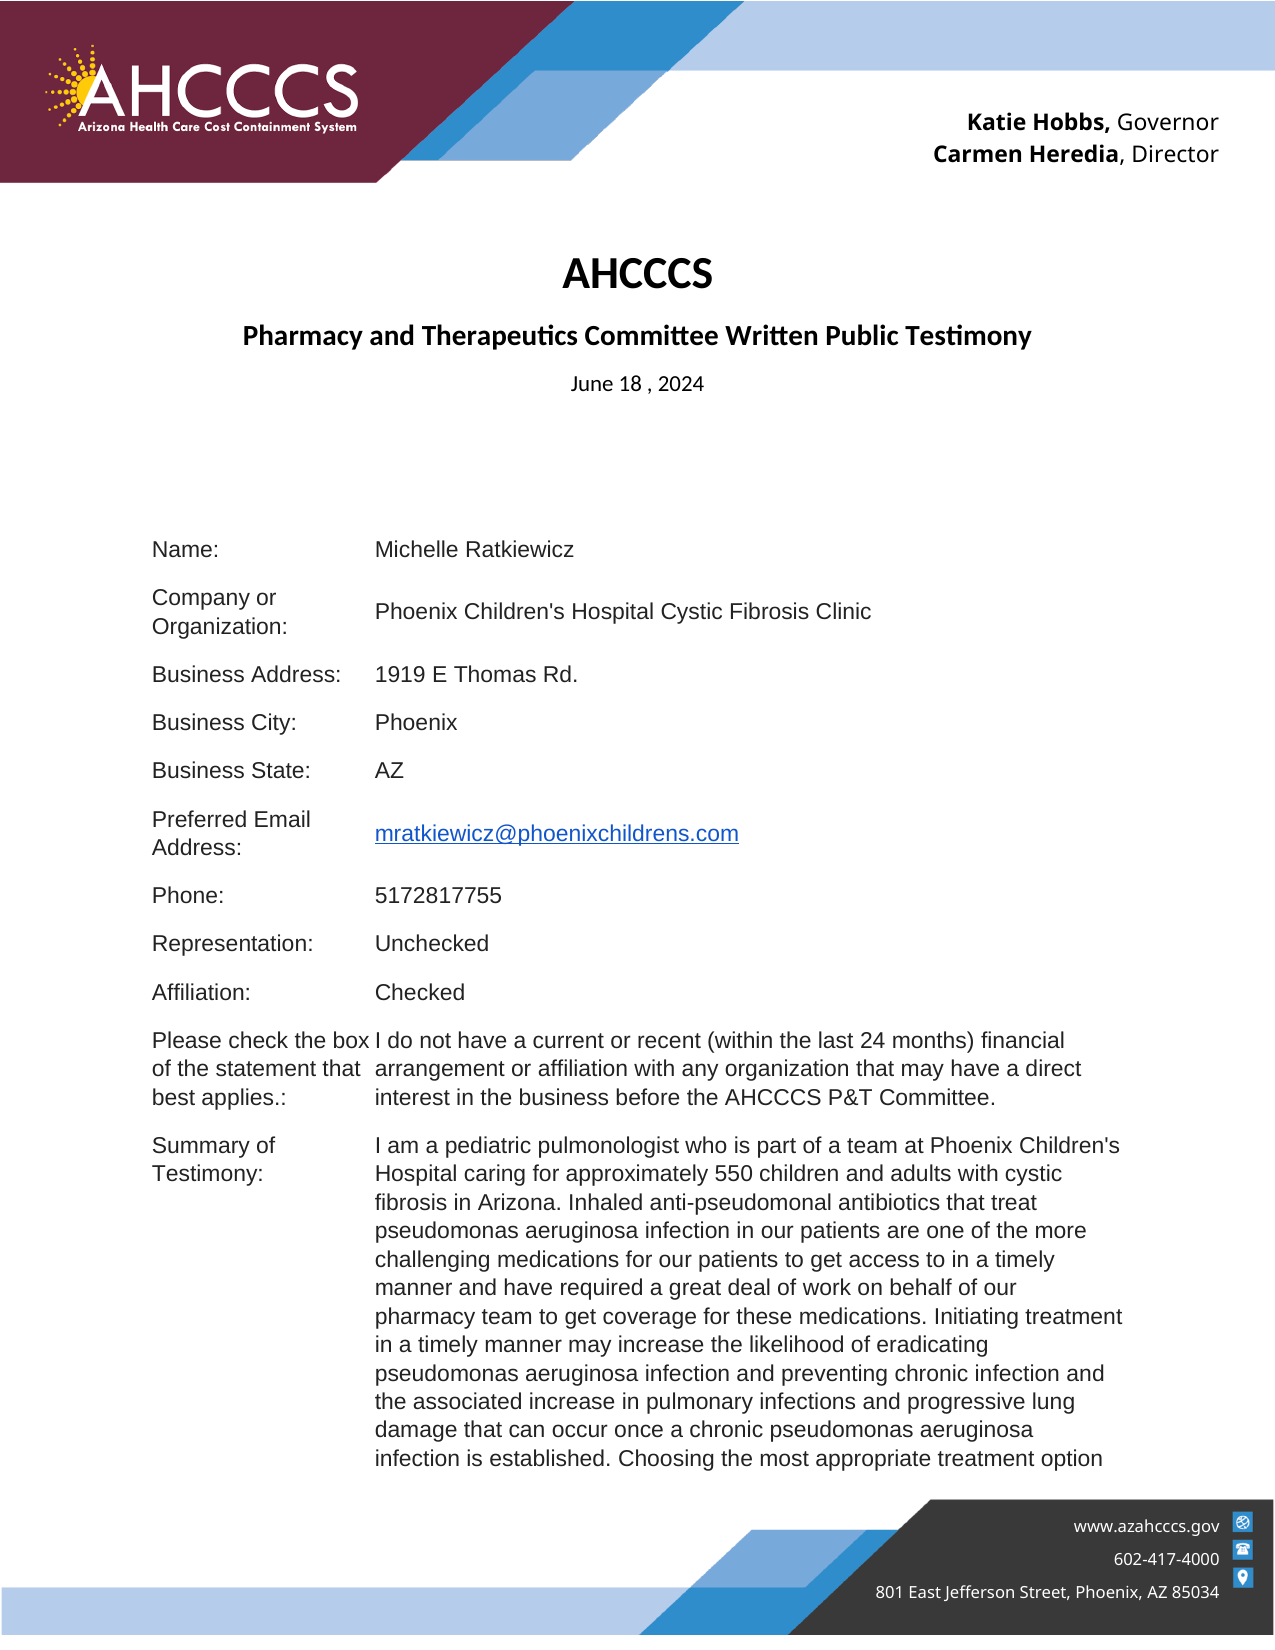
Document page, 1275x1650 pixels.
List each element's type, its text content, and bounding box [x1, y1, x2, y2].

text AHCCCS [150, 244, 1125, 300]
table_cell Business City: [150, 708, 373, 756]
table_cell Affiliation: [150, 977, 373, 1025]
table_header Name: [150, 534, 373, 583]
table_cell Company or Organization: [150, 583, 373, 659]
table_cell Summary of Testimony: [150, 1130, 373, 1473]
table_cell Checked [373, 977, 1125, 1025]
table_cell I do not have a current or recent (within the last 24 months) financial arrangement or affiliation with any organization that may have a direct interest in the business before the AHCCCS P&T Committee. [373, 1025, 1125, 1130]
table_cell Business State: [150, 756, 373, 804]
picture [1, 1493, 1274, 1635]
table_cell AZ [373, 756, 1125, 804]
table_cell mratkiewicz@phoenixchildrens.com [373, 804, 1125, 881]
table_cell Phoenix Children's Hospital Cystic Fibrosis Clinic [373, 583, 1125, 659]
table_cell Phoenix [373, 708, 1125, 756]
table_header Michelle Ratkiewicz [373, 534, 1125, 583]
table_cell Preferred Email Address: [150, 804, 373, 881]
table_cell Please check the box of the statement that best applies.: [150, 1025, 373, 1130]
table_cell Representation: [150, 929, 373, 977]
table_cell 1919 E Thomas Rd. [373, 659, 1125, 707]
table_cell 5172817755 [373, 881, 1125, 929]
text Pharmacy and Therapeutics Committee Written Public Testimony [150, 317, 1125, 352]
picture [0, 1, 1275, 186]
table_cell Phone: [150, 881, 373, 929]
table_cell Unchecked [373, 929, 1125, 977]
text June 18 , 2024 [150, 369, 1125, 397]
table_cell Business Address: [150, 659, 373, 707]
